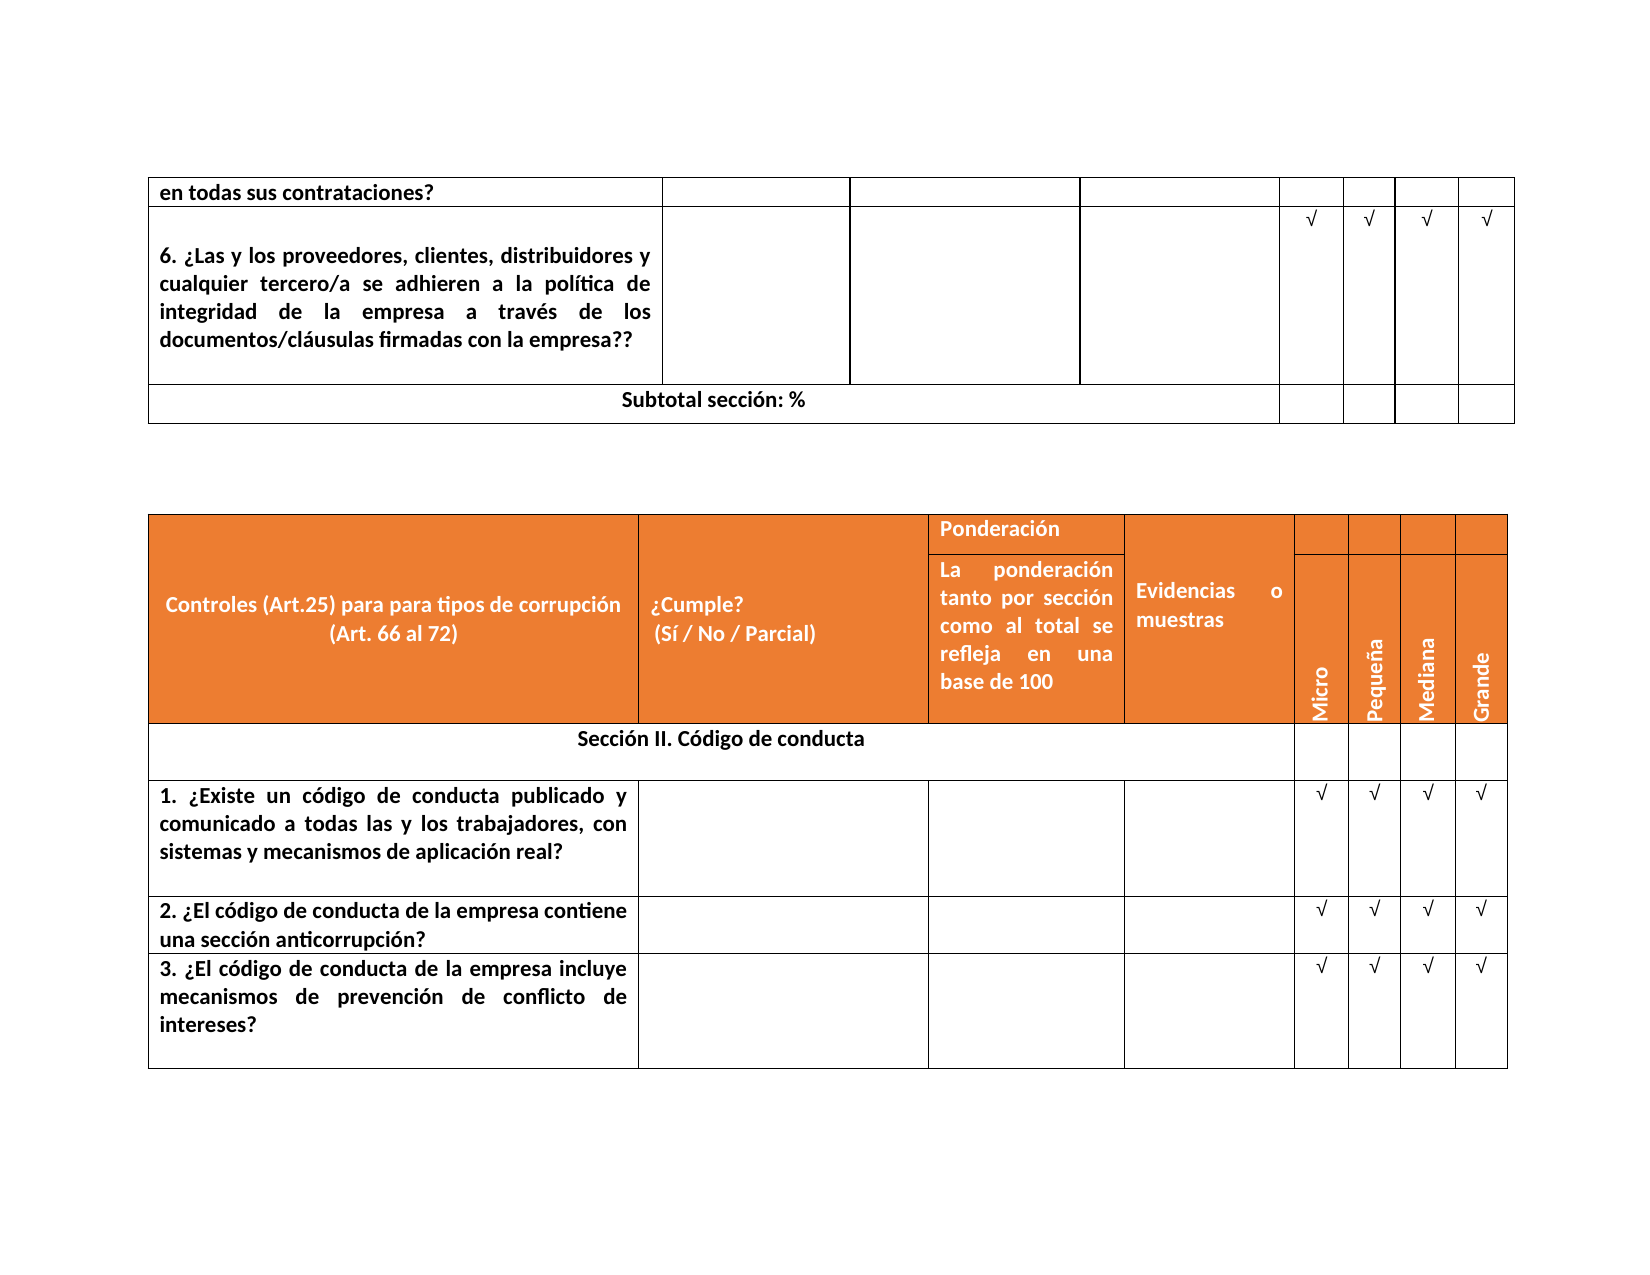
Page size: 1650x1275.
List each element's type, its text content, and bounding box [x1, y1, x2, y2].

table_cell √ [1295, 897, 1348, 953]
table_cell √ [1456, 781, 1507, 896]
table_header Controles (Art.25) para para tipos de corrupción (Art. 66 al 72) [149, 515, 638, 723]
table_cell [1344, 385, 1394, 423]
table_cell √ [1280, 178, 1343, 206]
table_header [1295, 515, 1348, 554]
table_cell Subtotal sección: % [149, 385, 1279, 423]
table_cell √ [1459, 207, 1514, 384]
table_cell 1. ¿Existe un código de conducta publicado y comunicado a todas las y los trabajadores, con sistemas y mecanismos de aplicación real? [149, 781, 638, 896]
table_cell [1349, 724, 1400, 780]
table_header Ponderación [929, 515, 1124, 554]
table_cell Pequeña [1349, 555, 1400, 723]
table_cell [929, 954, 1124, 1068]
table_cell 6. ¿Las y los proveedores, clientes, distribuidores y cualquier tercero/a se adhieren a la política de integridad de la empresa a través de los documentos/cláusulas firmadas con la empresa?? [149, 207, 662, 384]
table_cell √ [1295, 781, 1348, 896]
table_cell [1125, 954, 1294, 1068]
table_cell √ [1456, 954, 1507, 1068]
table_cell [1295, 724, 1348, 780]
table_cell 3. ¿El código de conducta de la empresa incluye mecanismos de prevención de conflicto de intereses? [149, 954, 638, 1068]
table_cell [1396, 385, 1458, 423]
table_cell [639, 897, 928, 953]
table_header ¿Cumple? (Sí / No / Parcial) [639, 515, 928, 723]
table_cell [1456, 724, 1507, 780]
table_cell [1081, 178, 1279, 206]
table_cell [1125, 781, 1294, 896]
table_cell √ [1280, 207, 1343, 384]
table_cell √ [1349, 897, 1400, 953]
table_cell √ [1349, 954, 1400, 1068]
table_cell √ [1401, 897, 1455, 953]
table_cell √ [1344, 207, 1394, 384]
table_header Evidencias o muestras [1125, 515, 1294, 723]
table_cell √ [1401, 954, 1455, 1068]
table_cell Mediana [1401, 555, 1455, 723]
table_cell [639, 954, 928, 1068]
table_cell √ [1401, 781, 1455, 896]
table_cell [1459, 385, 1514, 423]
table_cell [639, 781, 928, 896]
table_cell [929, 897, 1124, 953]
table_cell [1401, 724, 1455, 780]
table_cell [1081, 207, 1279, 384]
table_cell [149, 178, 662, 206]
table_cell √ [1459, 178, 1514, 206]
table_cell √ [1349, 781, 1400, 896]
table_cell [663, 178, 849, 206]
table_cell [929, 781, 1124, 896]
table_cell √ [1396, 207, 1458, 384]
table_cell [1125, 897, 1294, 953]
table_cell Micro [1295, 555, 1348, 723]
table_cell [851, 207, 1079, 384]
table_cell 2. ¿El código de conducta de la empresa contiene una sección anticorrupción? [149, 897, 638, 953]
table_cell Grande [1456, 555, 1507, 723]
table_cell √ [1344, 178, 1394, 206]
table_header [1349, 515, 1400, 554]
table_cell [851, 178, 1079, 206]
table_header [1401, 515, 1455, 554]
table_cell [1280, 385, 1343, 423]
table_cell [663, 207, 849, 384]
table_header [1456, 515, 1507, 554]
table_cell √ [1396, 178, 1458, 206]
table_cell Sección II. Código de conducta [149, 724, 1294, 780]
table_cell √ [1456, 897, 1507, 953]
table_cell √ [1295, 954, 1348, 1068]
table_cell La ponderación tanto por sección como al total se refleja en una base de 100 [929, 555, 1124, 723]
